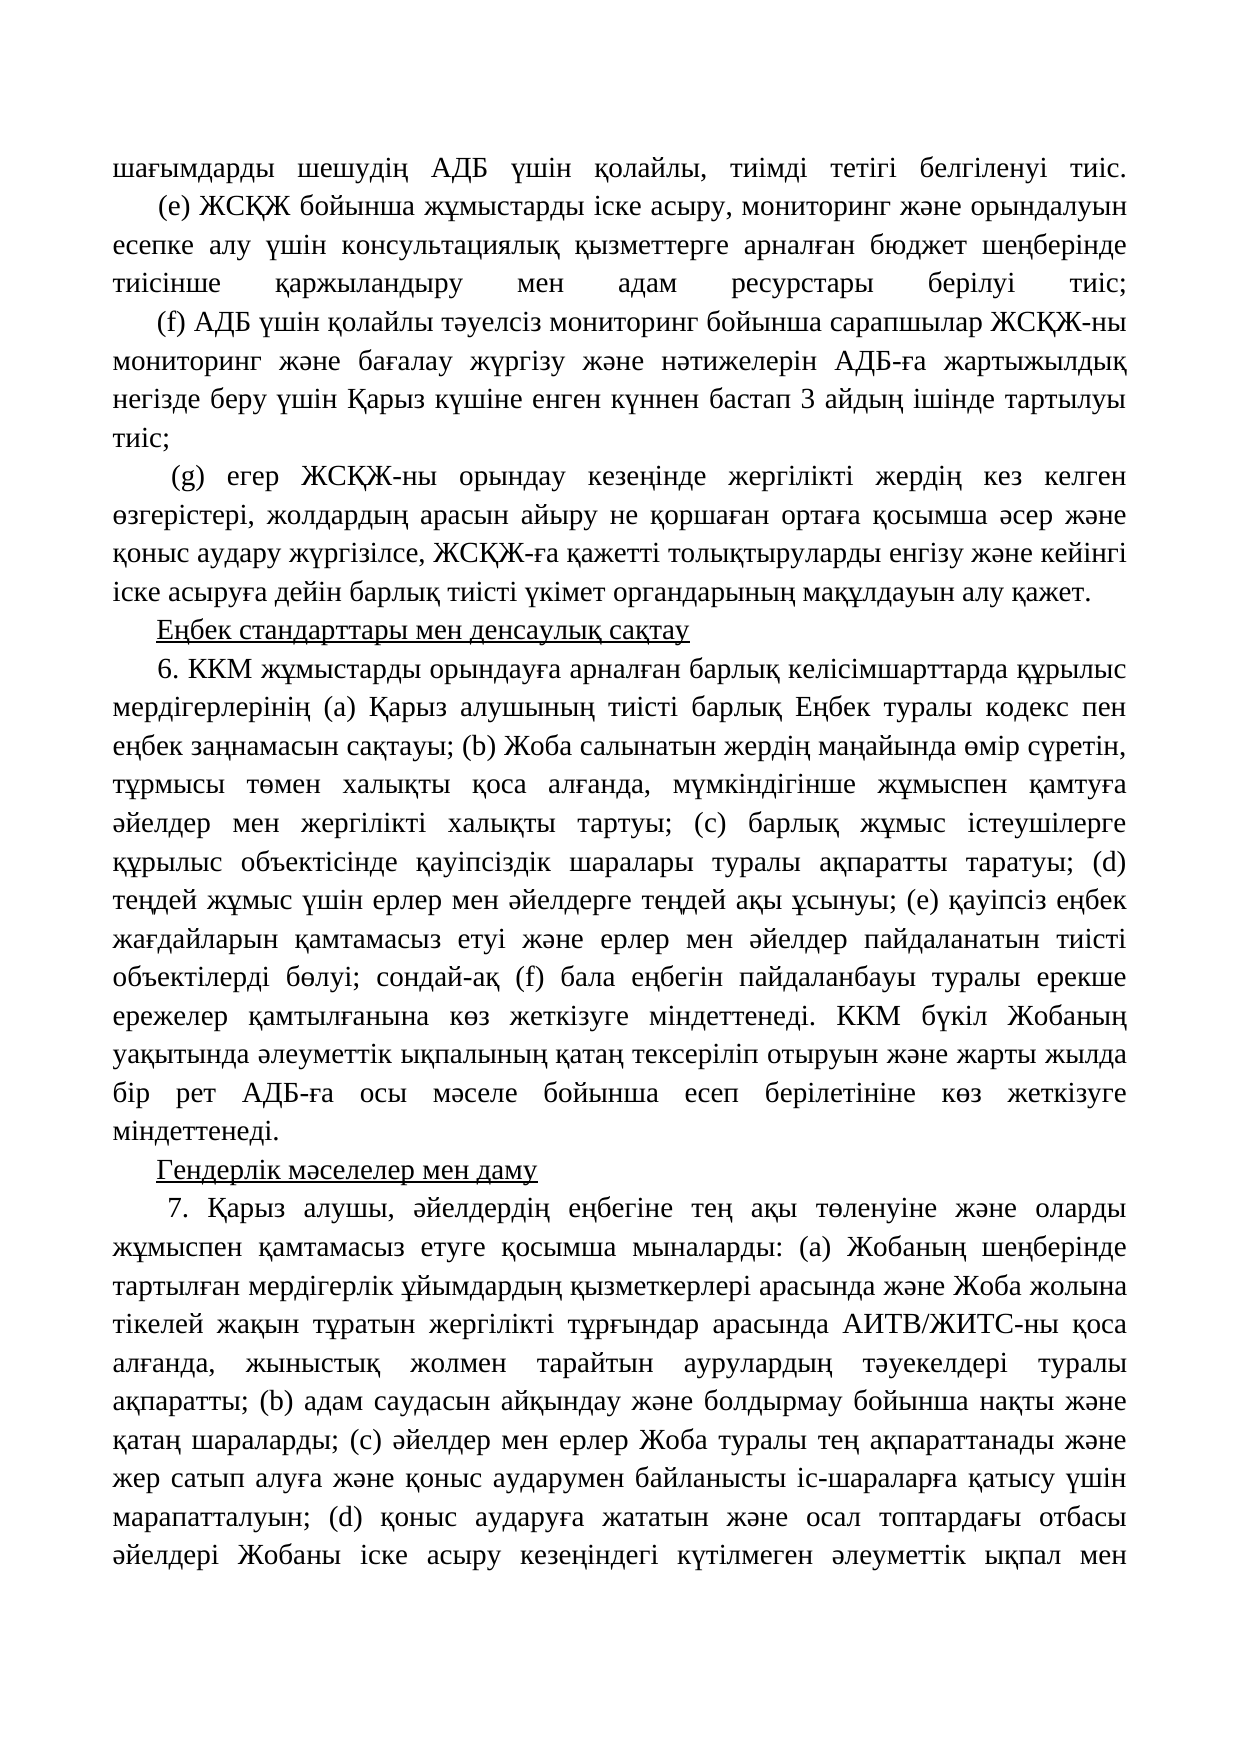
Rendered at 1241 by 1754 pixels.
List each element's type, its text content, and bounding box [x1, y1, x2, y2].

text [112, 150, 1128, 607]
text 6. ККМ жұмыстарды орындауға арналған барлық келісімшарттарда құрылыс мердігерлерінің (а) Қарыз алушының тиісті барлық Еңбек туралы кодекс пен еңбек заңнамасын сақтауы; (b) Жоба салынатын жердің маңайында өмір сүретін, тұрмысы төмен халықты қоса алғанда, мүмкіндігінше жұмыспен қамтуға әйелдер мен жергілікті халықты тартуы; (с) барлық жұмыс істеушілерге құрылыс объектісінде қауіпсіздік шаралары туралы ақпаратты таратуы; (d) теңдей жұмыс үшін ерлер мен әйелдерге теңдей ақы ұсынуы; (е) қауіпсіз еңбек жағдайларын қамтамасыз етуі және ерлер мен әйелдер пайдаланатын тиісті объектілерді бөлуі; сондай-ақ (f) бала еңбегін пайдаланбауы туралы ерекше ережелер қамтылғанына көз жеткізуге міндеттенеді. ККМ бүкіл Жобаның уақытында әлеуметтік ықпалының қатаң тексеріліп отыруын және жарты жылда бір рет АДБ-ға осы мәселе бойынша есеп берілетініне көз жеткізуге міндеттенеді. [112, 651, 1128, 1147]
text Еңбек стандарттары мен денсаулық сақтау [112, 612, 1128, 646]
text Гендерлік мәселелер мен даму [112, 1152, 1128, 1186]
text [112, 1191, 1128, 1571]
